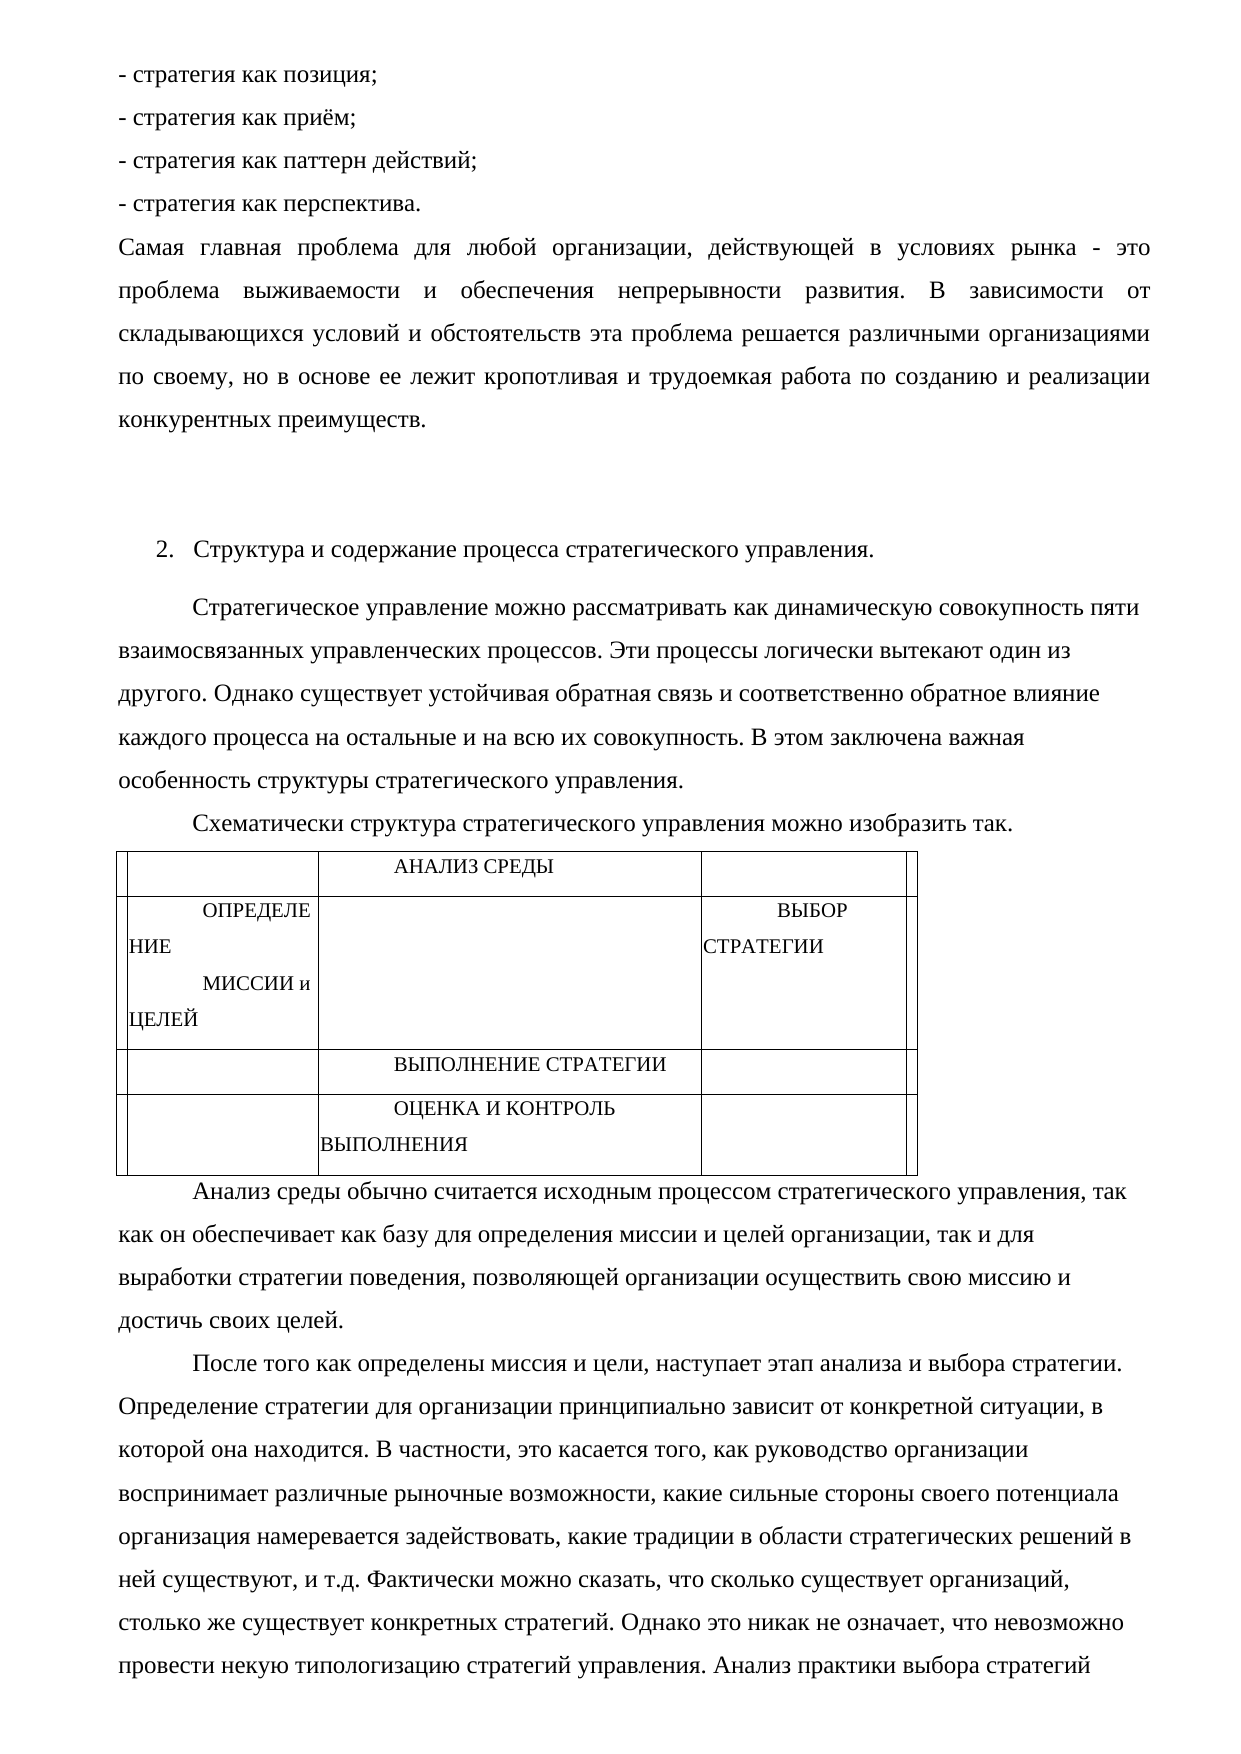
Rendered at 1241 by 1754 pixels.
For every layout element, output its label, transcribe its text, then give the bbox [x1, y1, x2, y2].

list Структура и содержание процесса стратегического управления. [156, 534, 1152, 563]
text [118, 1348, 1152, 1679]
table_cell [702, 1050, 906, 1094]
table_cell [128, 1050, 318, 1094]
table_cell ВЫБОР СТРАТЕГИИ [702, 897, 906, 1049]
table_cell [319, 897, 701, 1049]
table_cell [117, 1050, 127, 1094]
table_header [128, 852, 318, 896]
table_cell ОЦЕНКА И КОНТРОЛЬ ВЫПОЛНЕНИЯ [319, 1095, 701, 1175]
text Самая главная проблема для любой организации, действующей в условиях рынка - это проблема выживаемости и обеспечения непрерывности развития. В зависимости от складывающихся условий и обстоятельств эта проблема решается различными организациями по своему, но в основе ее лежит кропотливая и трудоемкая работа по созданию и реализации конкурентных преимуществ. [118, 232, 1152, 433]
table_cell [907, 897, 917, 1049]
text - стратегия как перспектива. [118, 188, 1152, 217]
text Схематически структура стратегического управления можно изобразить так. [118, 808, 1152, 837]
text Стратегическое управление можно рассматривать как динамическую совокупность пяти взаимосвязанных управленческих процессов. Эти процессы логически вытекают один из другого. Однако существует устойчивая обратная связь и соответственно обратное влияние каждого процесса на остальные и на всю их совокупность. В этом заключена важная особенность структуры стратегического управления. [118, 592, 1152, 793]
table_cell ВЫПОЛНЕНИЕ СТРАТЕГИИ [319, 1050, 701, 1094]
text Анализ среды обычно считается исходным процессом стратегического управления, так как он обеспечивает как базу для определения миссии и целей организации, так и для выработки стратегии поведения, позволяющей организации осуществить свою миссию и достичь своих целей. [118, 1176, 1152, 1334]
table_header [702, 852, 906, 896]
table_cell [907, 1095, 917, 1175]
table_cell [907, 1050, 917, 1094]
table_cell ОПРЕДЕЛЕНИЕ МИССИИ и ЦЕЛЕЙ [128, 897, 318, 1049]
table_cell [128, 1095, 318, 1175]
table_header [117, 852, 127, 896]
text - стратегия как приём; [118, 102, 1152, 131]
table_header АНАЛИЗ СРЕДЫ [319, 852, 701, 896]
text - стратегия как позиция; [118, 59, 1152, 88]
text - стратегия как паттерн действий; [118, 145, 1152, 174]
table_cell [117, 897, 127, 1049]
table_cell [117, 1095, 127, 1175]
table_cell [702, 1095, 906, 1175]
table_header [907, 852, 917, 896]
